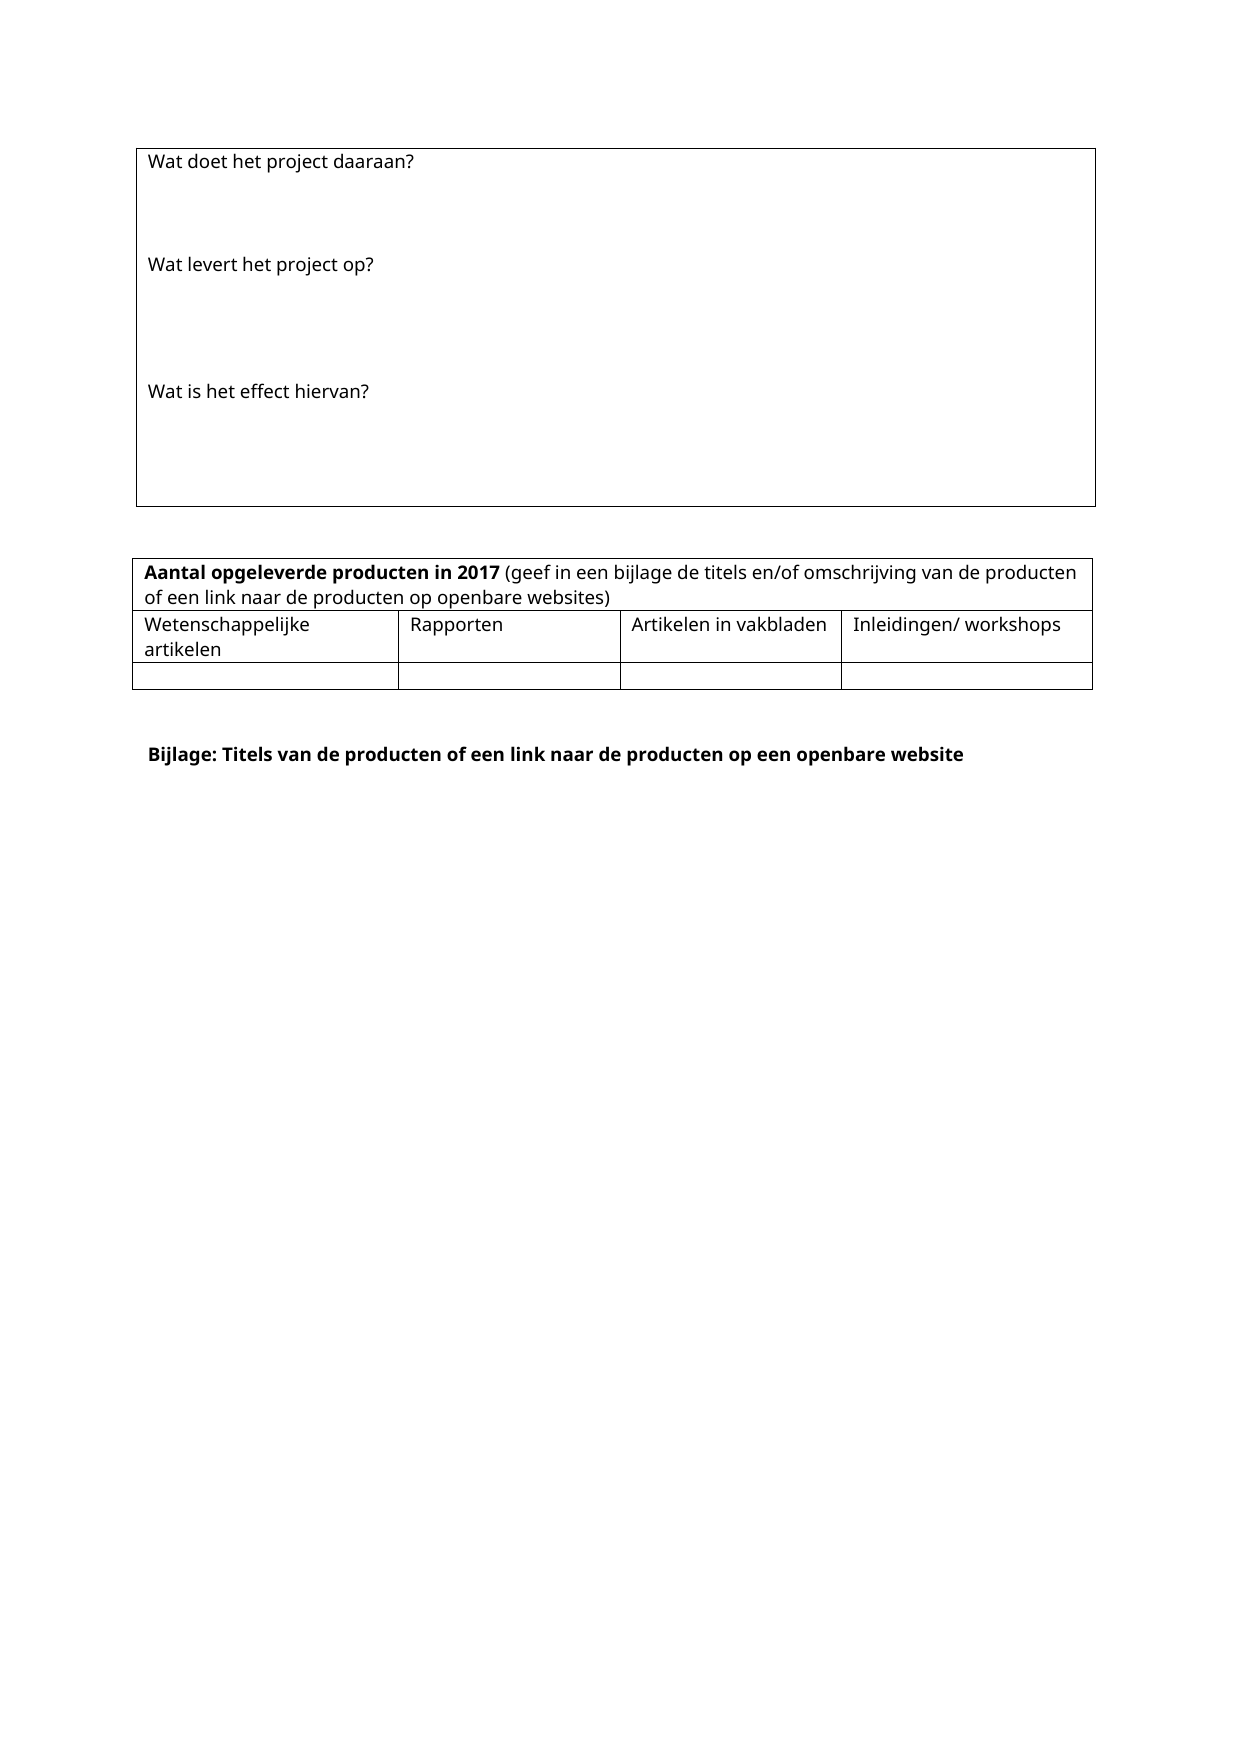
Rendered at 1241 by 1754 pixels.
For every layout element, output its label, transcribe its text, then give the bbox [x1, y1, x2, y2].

table_cell [621, 663, 841, 689]
table_cell Wetenschappelijke artikelen [133, 611, 398, 662]
table_header Aantal opgeleverde producten in 2017 (geef in een bijlage de titels en/of omschrijving van de producten of een link naar de producten op openbare websites) [133, 559, 1092, 610]
table_cell [842, 663, 1092, 689]
table_cell Artikelen in vakbladen [621, 611, 841, 662]
text Bijlage: Titels van de producten of een link naar de producten op een openbare website [148, 741, 1092, 766]
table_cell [137, 149, 1095, 506]
table_cell [399, 663, 620, 689]
table_cell [133, 663, 398, 689]
table_cell Rapporten [399, 611, 620, 662]
table_cell Inleidingen/ workshops [842, 611, 1092, 662]
